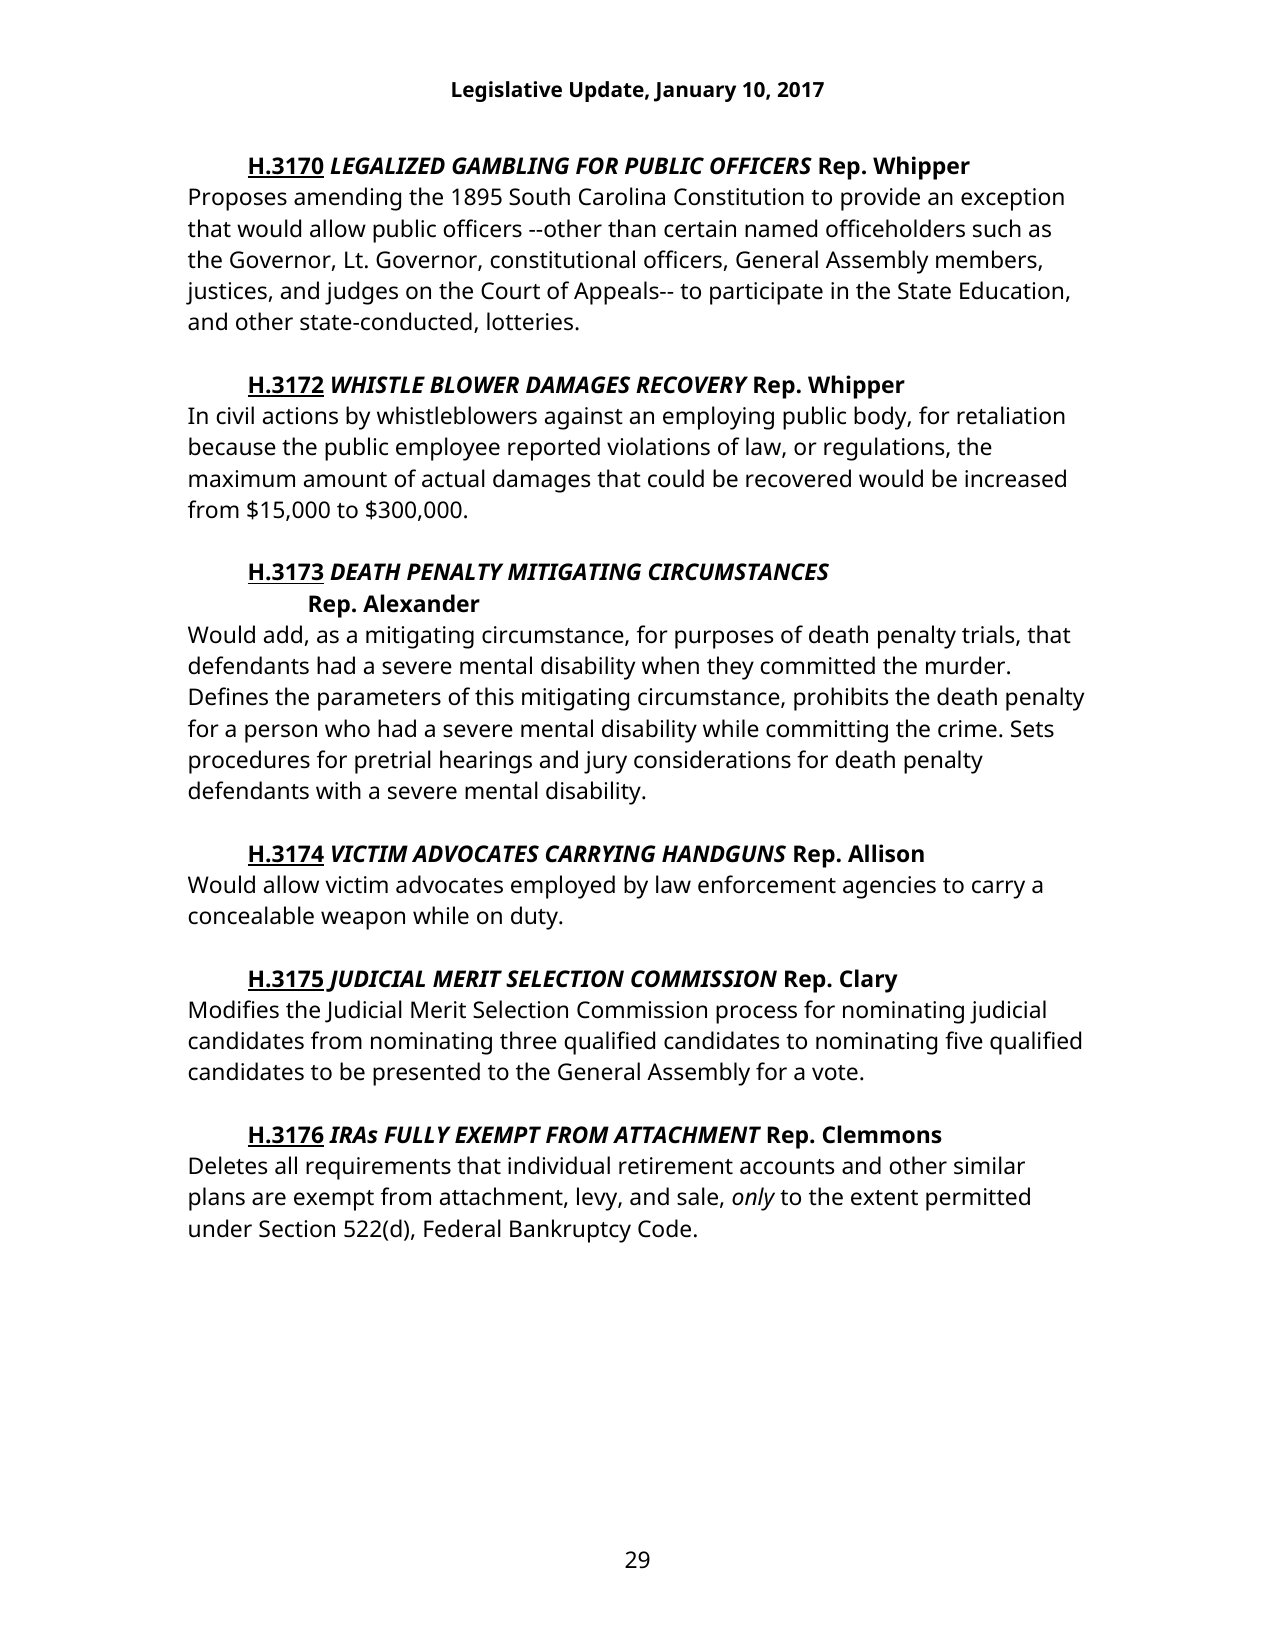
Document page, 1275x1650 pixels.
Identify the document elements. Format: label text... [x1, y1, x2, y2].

text H.3172 WHISTLE BLOWER DAMAGES RECOVERY Rep. Whipper [187, 369, 1087, 400]
text Would allow victim advocates employed by law enforcement agencies to carry a concealable weapon while on duty. [187, 869, 1087, 931]
text H.3173 DEATH PENALTY MITIGATING CIRCUMSTANCES [187, 556, 1087, 587]
text H.3176 IRAs FULLY EXEMPT FROM ATTACHMENT Rep. Clemmons [187, 1119, 1087, 1150]
text Modifies the Judicial Merit Selection Commission process for nominating judicial candidates from nominating three qualified candidates to nominating five qualified candidates to be presented to the General Assembly for a vote. [187, 994, 1087, 1087]
text H.3170 LEGALIZED GAMBLING FOR PUBLIC OFFICERS Rep. Whipper [187, 150, 1087, 181]
text Would add, as a mitigating circumstance, for purposes of death penalty trials, that defendants had a severe mental disability when they committed the murder. Defines the parameters of this mitigating circumstance, prohibits the death penalty for a person who had a severe mental disability while committing the crime. Sets procedures for pretrial hearings and jury considerations for death penalty defendants with a severe mental disability. [187, 619, 1087, 806]
text Rep. Alexander [187, 587, 1087, 619]
text Proposes amending the 1895 South Carolina Constitution to provide an exception that would allow public officers --other than certain named officeholders such as the Governor, Lt. Governor, constitutional officers, General Assembly members, justices, and judges on the Court of Appeals-- to participate in the State Education, and other state-conducted, lotteries. [187, 181, 1087, 337]
text Deletes all requirements that individual retirement accounts and other similar plans are exempt from attachment, levy, and sale, only to the extent permitted under Section 522(d), Federal Bankruptcy Code. [187, 1150, 1087, 1244]
text In civil actions by whistleblowers against an employing public body, for retaliation because the public employee reported violations of law, or regulations, the maximum amount of actual damages that could be recovered would be increased from $15,000 to $300,000. [187, 400, 1087, 525]
text H.3175 JUDICIAL MERIT SELECTION COMMISSION Rep. Clary [187, 962, 1087, 994]
text H.3174 VICTIM ADVOCATES CARRYING HANDGUNS Rep. Allison [187, 837, 1087, 869]
